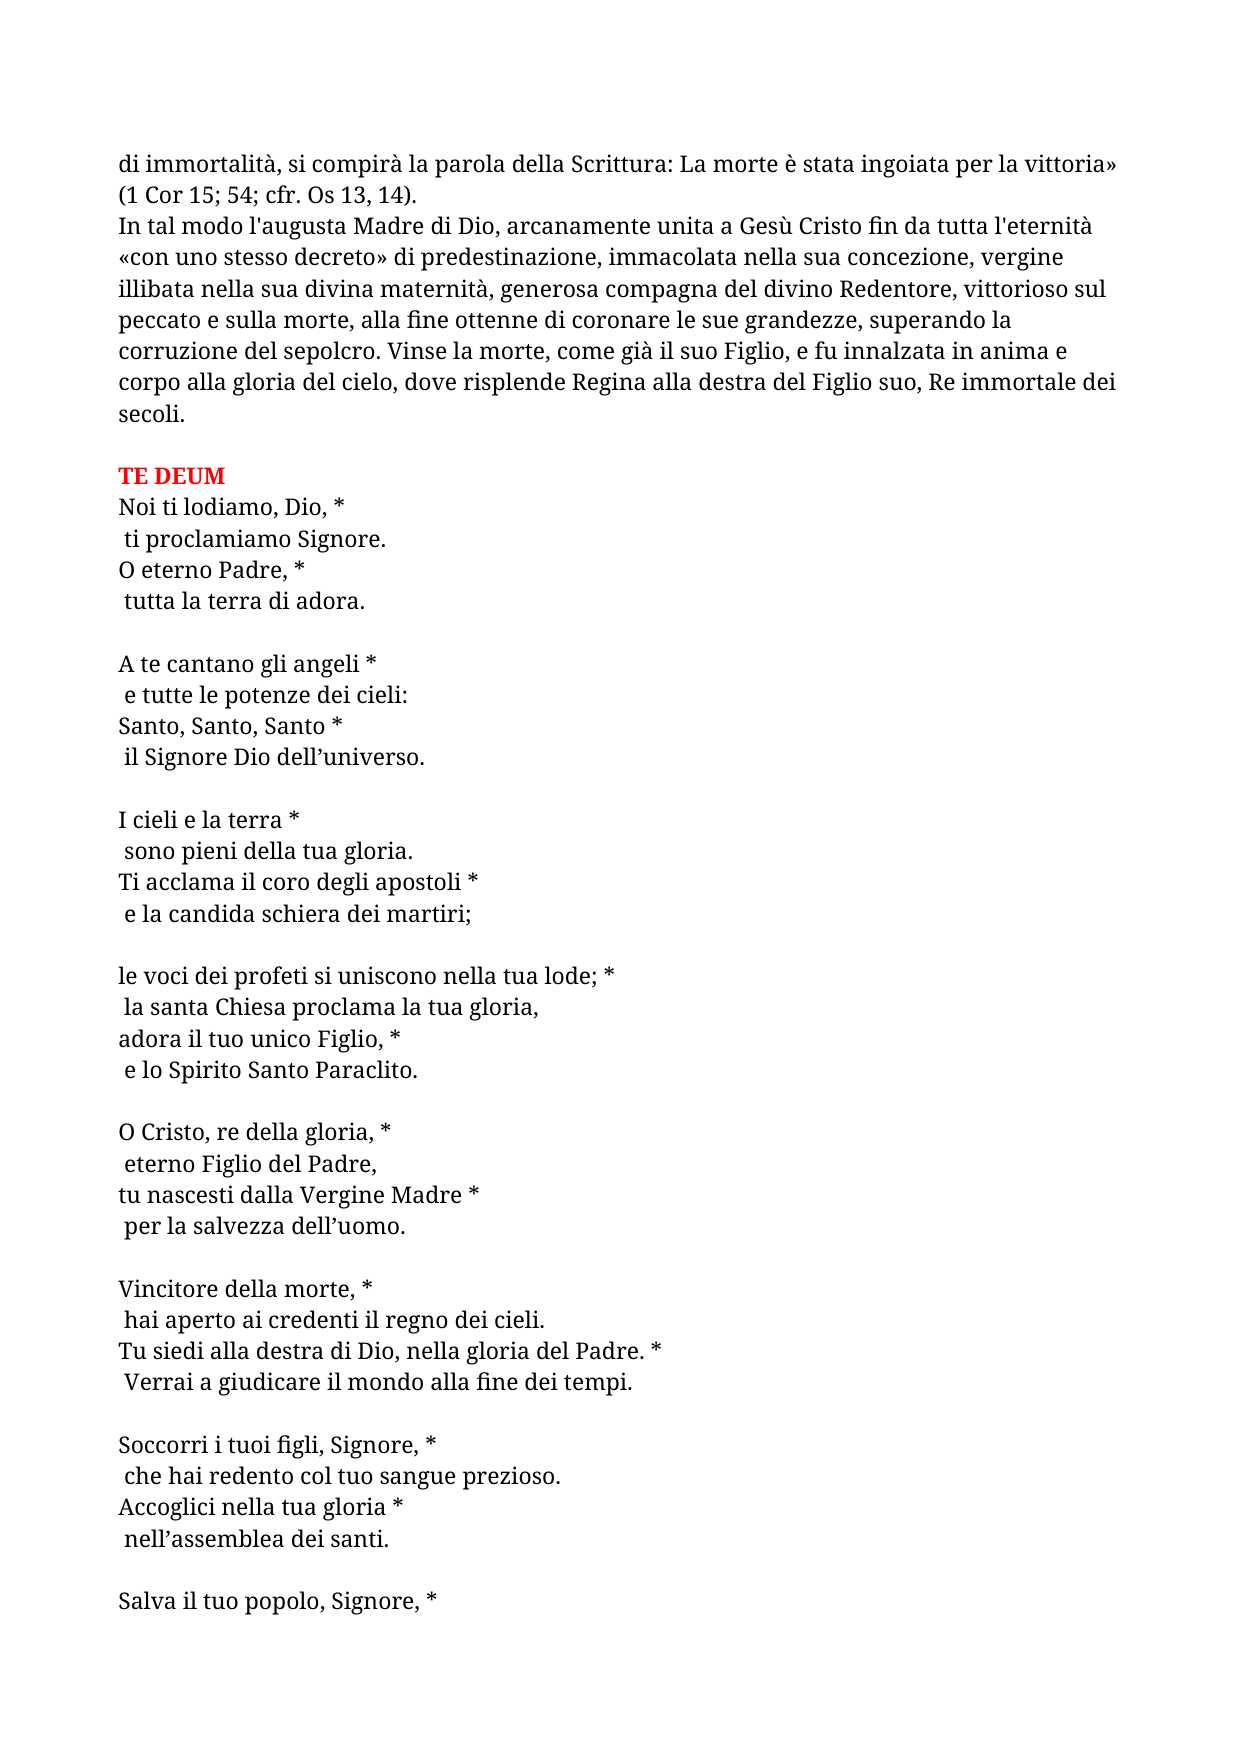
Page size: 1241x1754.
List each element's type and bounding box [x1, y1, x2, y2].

text [118, 148, 1122, 1616]
